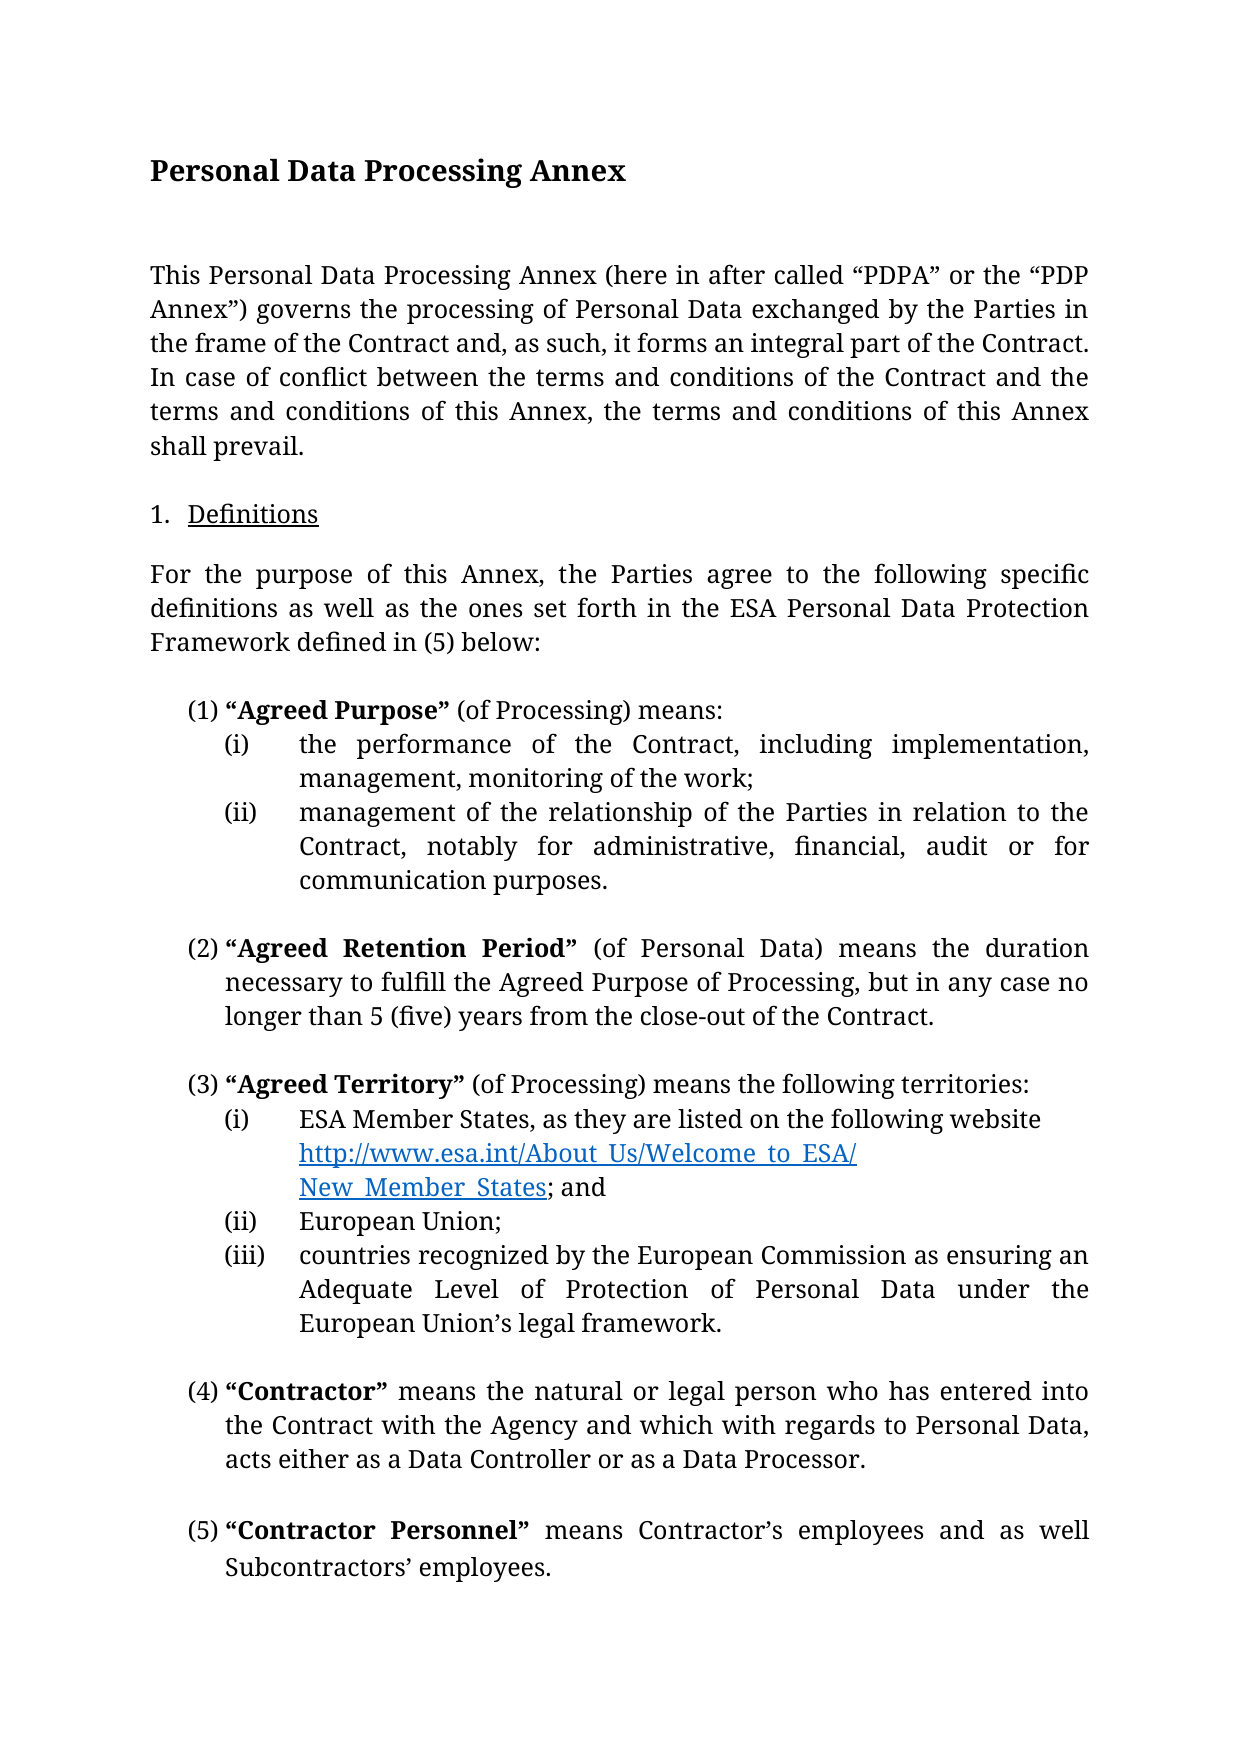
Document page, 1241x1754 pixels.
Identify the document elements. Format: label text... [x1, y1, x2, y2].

list http://www.esa.int/About_Us/Welcome_to_ESA/New_Member_States; and [299, 1135, 1090, 1203]
list countries recognized by the European Commission as ensuring an Adequate Level of Protection of Personal Data under the European Union’s legal framework. [224, 1237, 1090, 1340]
list “Agreed Purpose” (of Processing) means: [187, 692, 1090, 727]
text This Personal Data Processing Annex (here in after called “PDPA” or the “PDP Annex”) governs the processing of Personal Data exchanged by the Parties in the frame of the Contract and, as such, it forms an integral part of the Contract. In case of conflict between the terms and conditions of the Contract and the terms and conditions of this Annex, the terms and conditions of this Annex shall prevail. [150, 258, 1090, 462]
list Definitions [150, 496, 1090, 530]
list “Agreed Territory” (of Processing) means the following territories: [187, 1067, 1090, 1101]
list European Union; [224, 1203, 1090, 1237]
list management of the relationship of the Parties in relation to the Contract, notably for administrative, financial, audit or for communication purposes. [224, 795, 1090, 897]
list ESA Member States, as they are listed on the following website [224, 1101, 1090, 1135]
list “Contractor” means the natural or legal person who has entered into the Contract with the Agency and which with regards to Personal Data, acts either as a Data Controller or as a Data Processor. [187, 1374, 1090, 1476]
list “Agreed Retention Period” (of Personal Data) means the duration necessary to fulfill the Agreed Purpose of Processing, but in any case no longer than 5 (five) years from the close-out of the Contract. [187, 931, 1090, 1033]
list the performance of the Contract, including implementation, management, monitoring of the work; [224, 727, 1090, 795]
text Personal Data Processing Annex [150, 150, 1090, 190]
list “Contractor Personnel” means Contractor’s employees and as well Subcontractors’ employees. [187, 1513, 1090, 1583]
text For the purpose of this Annex, the Parties agree to the following specific definitions as well as the ones set forth in the ESA Personal Data Protection Framework defined in (5) below: [150, 556, 1090, 658]
